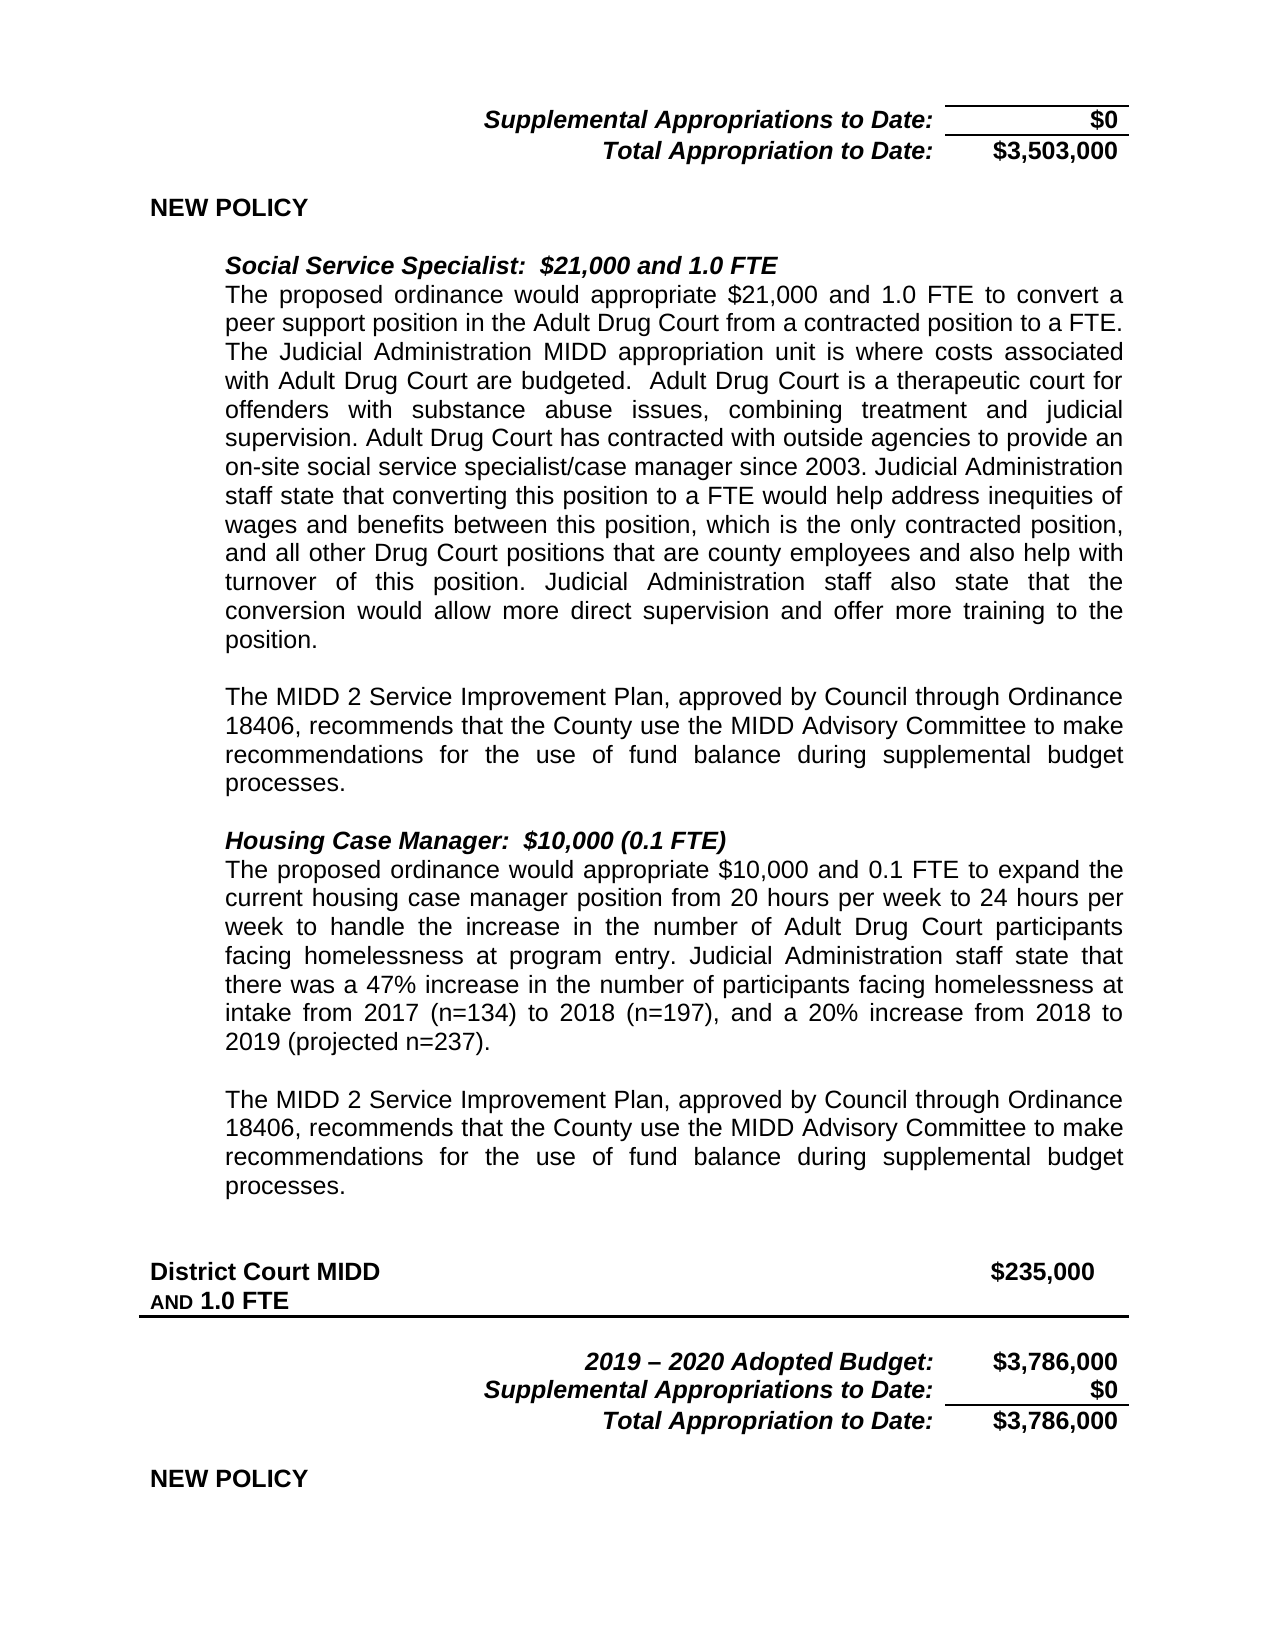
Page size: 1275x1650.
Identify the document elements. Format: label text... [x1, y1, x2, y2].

text The MIDD 2 Service Improvement Plan, approved by Council through Ordinance 18406, recommends that the County use the MIDD Advisory Committee to make recommendations for the use of fund balance during supplemental budget processes. [225, 1084, 1125, 1199]
table_header District Court MIDD $235,000 and 1.0 FTE [139, 1257, 1129, 1314]
table_cell $3,503,000 [945, 136, 1129, 164]
text The proposed ordinance would appropriate $10,000 and 0.1 FTE to expand the current housing case manager position from 20 hours per week to 24 hours per week to handle the increase in the number of Adult Drug Court participants facing homelessness at program entry. Judicial Administration staff state that there was a 47% increase in the number of participants facing homelessness at intake from 2017 (n=134) to 2018 (n=197), and a 20% increase from 2018 to 2019 (projected n=237). [225, 854, 1125, 1056]
table_cell Total Appropriation to Date: [139, 1404, 945, 1435]
text The MIDD 2 Service Improvement Plan, approved by Council through Ordinance 18406, recommends that the County use the MIDD Advisory Committee to make recommendations for the use of fund balance during supplemental budget processes. [225, 682, 1125, 797]
table_cell Supplemental Appropriations to Date: [139, 1375, 945, 1404]
text Social Service Specialist: $21,000 and 1.0 FTE [225, 251, 1125, 279]
table_cell 2019 – 2020 Adopted Budget: [139, 1318, 945, 1375]
text NEW POLICY [150, 193, 1125, 222]
text The proposed ordinance would appropriate $21,000 and 1.0 FTE to convert a peer support position in the Adult Drug Court from a contracted position to a FTE. The Judicial Administration MIDD appropriation unit is where costs associated with Adult Drug Court are budgeted. Adult Drug Court is a therapeutic court for offenders with substance abuse issues, combining treatment and judicial supervision. Adult Drug Court has contracted with outside agencies to provide an on-site social service specialist/case manager since 2003. Judicial Administration staff state that converting this position to a FTE would help address inequities of wages and benefits between this position, which is the only contracted position, and all other Drug Court positions that are county employees and also help with turnover of this position. Judicial Administration staff also state that the conversion would allow more direct supervision and offer more training to the position. [225, 279, 1125, 653]
table_cell $0 [945, 1375, 1129, 1404]
table_cell Supplemental Appropriations to Date: [139, 105, 945, 134]
table_cell $3,786,000 [945, 1318, 1129, 1375]
table_cell $0 [945, 107, 1129, 134]
table_cell Total Appropriation to Date: [139, 134, 945, 164]
table_cell $3,786,000 [945, 1406, 1129, 1435]
text Housing Case Manager: $10,000 (0.1 FTE) [225, 826, 1125, 854]
text NEW POLICY [150, 1463, 1125, 1492]
